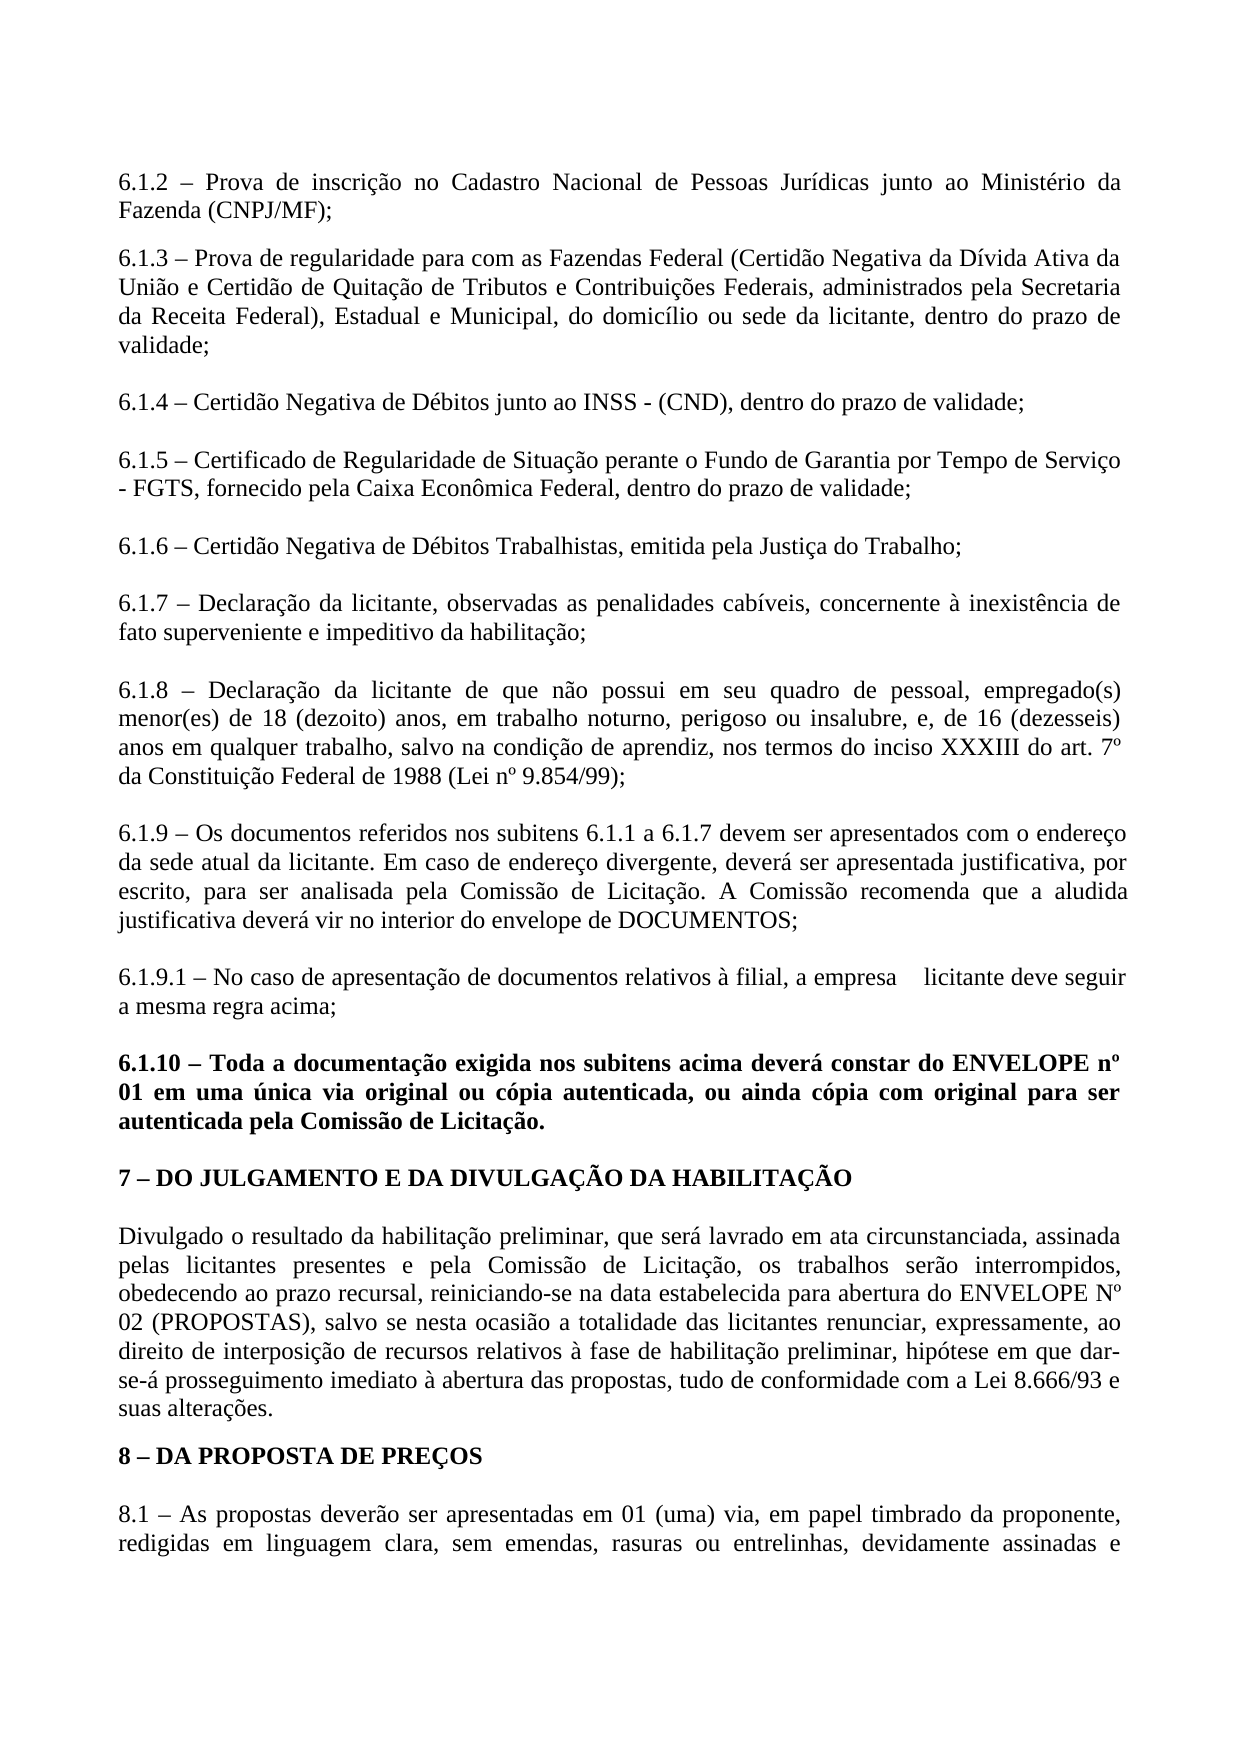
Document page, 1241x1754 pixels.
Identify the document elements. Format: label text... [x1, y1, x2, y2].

text 6.1.8 – Declaração da licitante de que não possui em seu quadro de pessoal, empregado(s) menor(es) de 18 (dezoito) anos, em trabalho noturno, perigoso ou insalubre, e, de 16 (dezesseis) anos em qualquer trabalho, salvo na condição de aprendiz, nos termos do inciso XXXIII do art. 7º da Constituição Federal de 1988 (Lei nº 9.854/99); [118, 675, 1122, 790]
text 6.1.4 – Certidão Negativa de Débitos junto ao INSS - (CND), dentro do prazo de validade; [118, 387, 1122, 416]
text 6.1.2 – Prova de inscrição no Cadastro Nacional de Pessoas Jurídicas junto ao Ministério da Fazenda (CNPJ/MF); [118, 167, 1122, 224]
text 7 – DO JULGAMENTO E DA DIVULGAÇÃO DA HABILITAÇÃO [118, 1163, 1122, 1192]
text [118, 1499, 1122, 1556]
text 8 – DA PROPOSTA DE PREÇOS [118, 1441, 1122, 1470]
text 6.1.7 – Declaração da licitante, observadas as penalidades cabíveis, concernente à inexistência de fato superveniente e impeditivo da habilitação; [118, 588, 1122, 646]
text 6.1.6 – Certidão Negativa de Débitos Trabalhistas, emitida pela Justiça do Trabalho; [118, 531, 1122, 560]
text 6.1.3 – Prova de regularidade para com as Fazendas Federal (Certidão Negativa da Dívida Ativa da União e Certidão de Quitação de Tributos e Contribuições Federais, administrados pela Secretaria da Receita Federal), Estadual e Municipal, do domicílio ou sede da licitante, dentro do prazo de validade; [118, 243, 1122, 358]
text Divulgado o resultado da habilitação preliminar, que será lavrado em ata circunstanciada, assinada pelas licitantes presentes e pela Comissão de Licitação, os trabalhos serão interrompidos, obedecendo ao prazo recursal, reiniciando-se na data estabelecida para abertura do ENVELOPE Nº 02 (PROPOSTAS), salvo se nesta ocasião a totalidade das licitantes renunciar, expressamente, ao direito de interposição de recursos relativos à fase de habilitação preliminar, hipótese em que dar-se-á prosseguimento imediato à abertura das propostas, tudo de conformidade com a Lei 8.666/93 e suas alterações. [118, 1221, 1122, 1422]
text 6.1.10 – Toda a documentação exigida nos subitens acima deverá constar do ENVELOPE nº 01 em uma única via original ou cópia autenticada, ou ainda cópia com original para ser autenticada pela Comissão de Licitação. [118, 1048, 1122, 1135]
text 6.1.9 – Os documentos referidos nos subitens 6.1.1 a 6.1.7 devem ser apresentados com o endereço da sede atual da licitante. Em caso de endereço divergente, deverá ser apresentada justificativa, por escrito, para ser analisada pela Comissão de Licitação. A Comissão recomenda que a aludida justificativa deverá vir no interior do envelope de DOCUMENTOS; [118, 818, 1129, 933]
text 6.1.5 – Certificado de Regularidade de Situação perante o Fundo de Garantia por Tempo de Serviço - FGTS, fornecido pela Caixa Econômica Federal, dentro do prazo de validade; [118, 445, 1122, 502]
text 6.1.9.1 – No caso de apresentação de documentos relativos à filial, a empresa licitante deve seguir a mesma regra acima; [118, 962, 1129, 1020]
